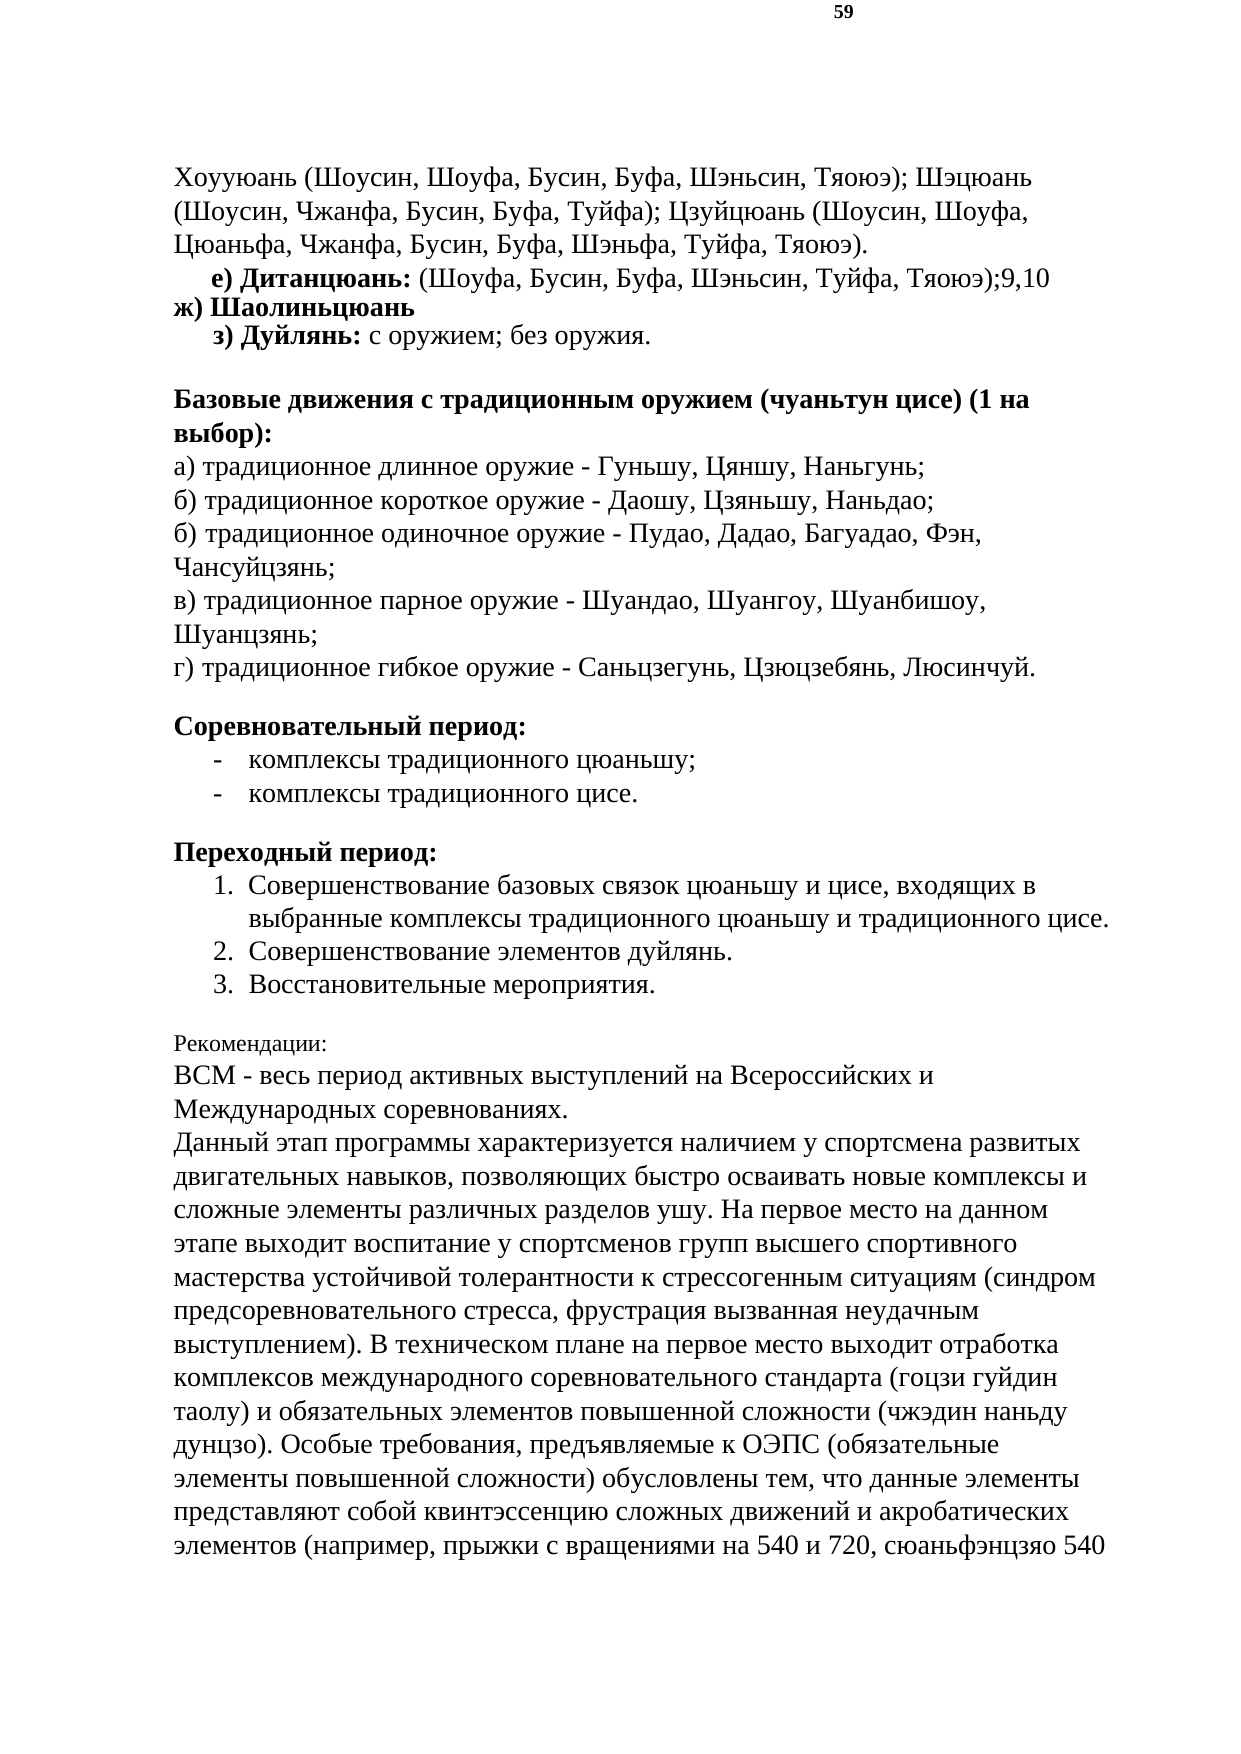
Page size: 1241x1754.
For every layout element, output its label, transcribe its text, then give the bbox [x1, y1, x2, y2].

text е) Дитанцюань: (Шоуфа, Бусин, Буфа, Шэньсин, Туйфа, Тяоюэ);9,10 [211, 261, 1163, 294]
list комплексы традиционного цисе. [213, 776, 1163, 809]
text ж) Шаолиньцюань [173, 294, 1163, 322]
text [173, 1125, 1119, 1561]
text г) традиционное гибкое оружие - Саньцзегунь, Цзюцзебянь, Люсинчуй. [173, 650, 1163, 684]
text Рекомендации: [173, 1024, 1163, 1058]
list Восстановительные мероприятия. [213, 967, 1163, 1000]
text б) традиционное одиночное оружие - Пудао, Дадао, Багуадао, Фэн, Чансуйцзянь; [173, 516, 1119, 583]
text ВСМ - весь период активных выступлений на Всероссийских и Международных соревнованиях. [173, 1058, 1119, 1125]
text в) традиционное парное оружие - Шуандао, Шуангоу, Шуанбишоу, Шуанцзянь; [173, 583, 1119, 650]
text Переходный период: [173, 835, 1163, 868]
text Базовые движения с традиционным оружием (чуаньтун цисе) (1 на выбор): [173, 382, 1119, 449]
list Совершенствование базовых связок цюаньшу и цисе, входящих в выбранные комплексы традиционного цюаньшу и традиционного цисе. [213, 868, 1119, 934]
list комплексы традиционного цюаньшу; [213, 742, 1163, 776]
list Совершенствование элементов дуйлянь. [213, 934, 1163, 967]
text з) Дуйлянь: с оружием; без оружия. [213, 322, 1163, 350]
text б) традиционное короткое оружие - Даошу, Цзяньшу, Наньдао; [173, 482, 1163, 516]
text Соревновательный период: [173, 709, 1163, 742]
text Хоууюань (Шоусин, Шоуфа, Бусин, Буфа, Шэньсин, Тяоюэ); Шэцюань (Шоусин, Чжанфа, Бусин, Буфа, Туйфа); Цзуйцюань (Шоусин, Шоуфа, Цюаньфа, Чжанфа, Бусин, Буфа, Шэньфа, Туйфа, Тяоюэ). [173, 160, 1119, 261]
text а) традиционное длинное оружие - Гуньшу, Цяншу, Наньгунь; [173, 449, 1163, 482]
